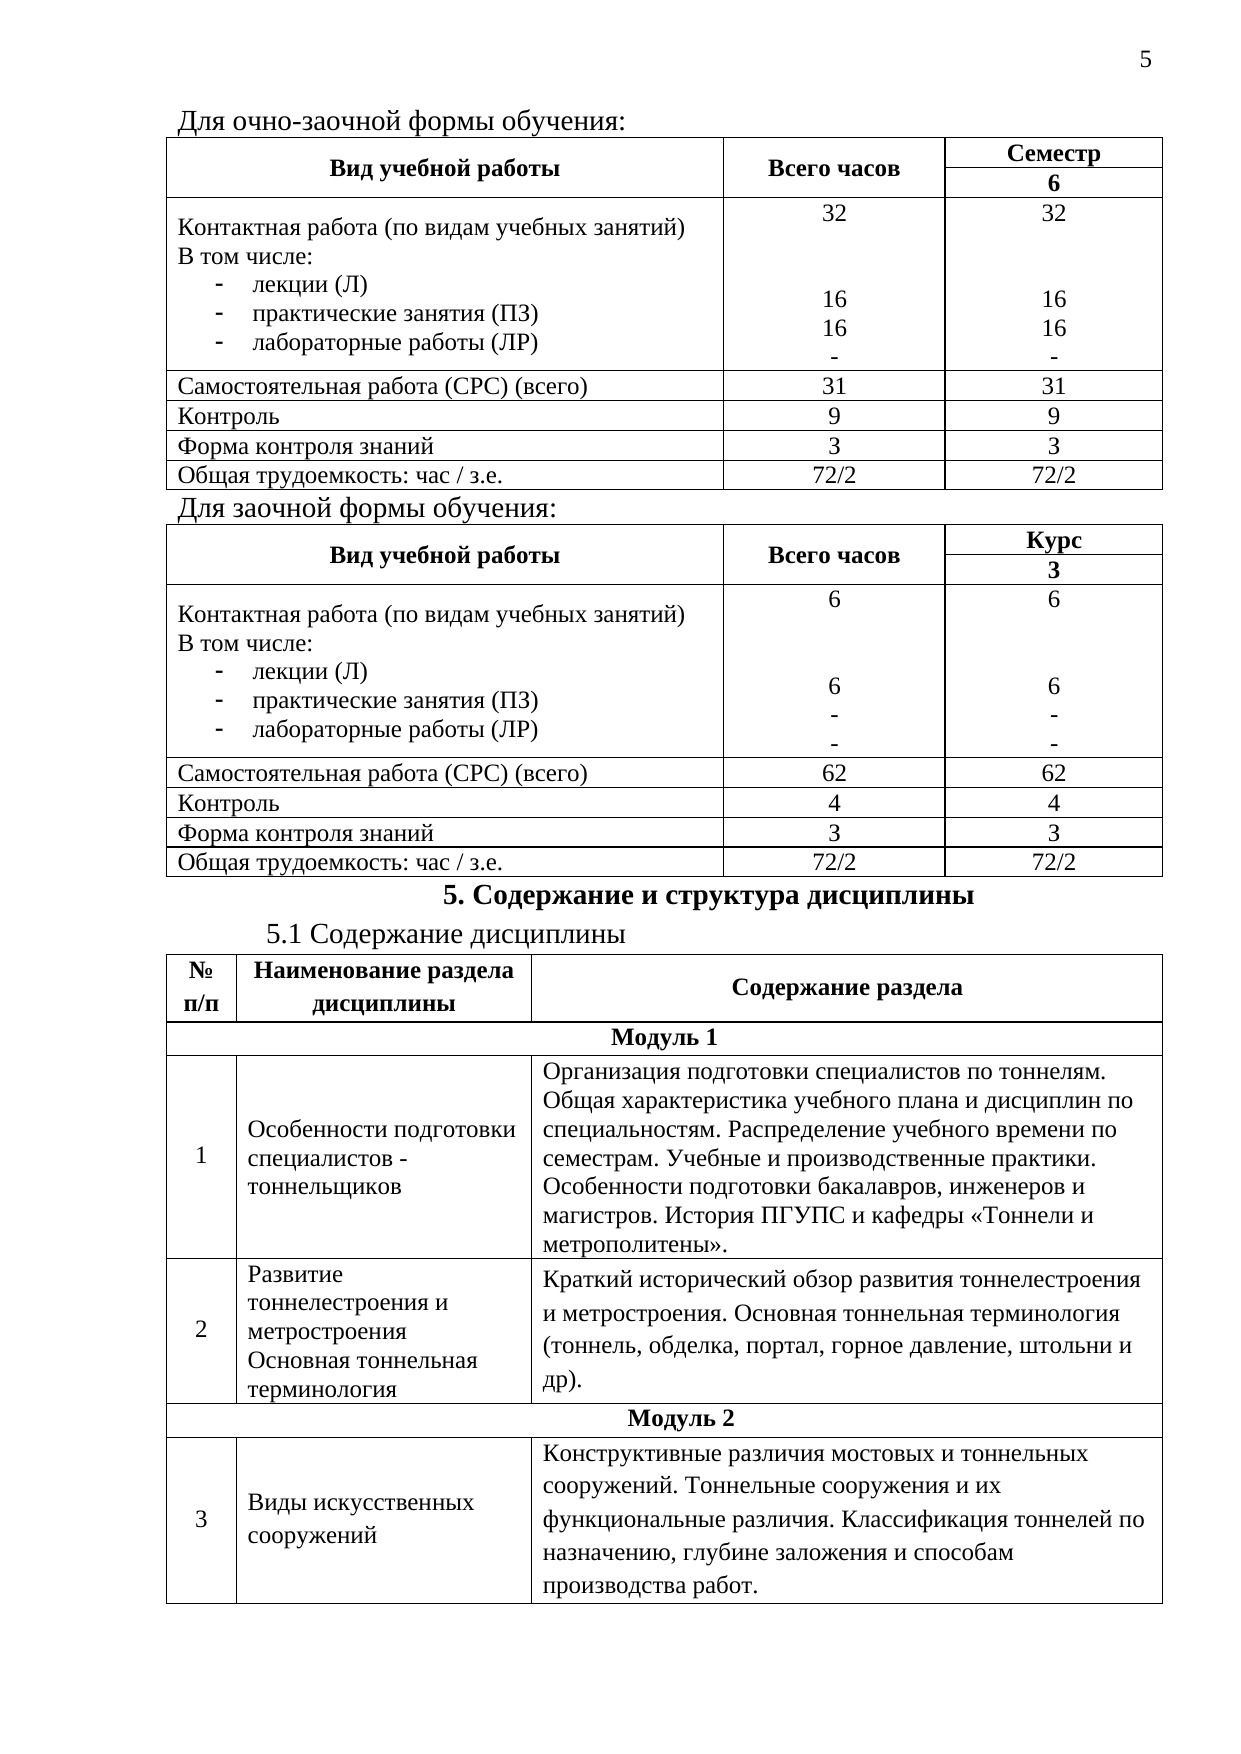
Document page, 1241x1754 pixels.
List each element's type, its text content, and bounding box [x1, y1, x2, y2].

table_cell 72/2 [724, 461, 944, 489]
table_cell Модуль 2 [167, 1404, 1162, 1437]
table_header Наименование раздела дисциплины [237, 955, 531, 1021]
table_cell 32 16 16 - [724, 198, 944, 370]
table_cell Контактная работа (по видам учебных занятий) В том числе: лекции (Л) практические занятия (ПЗ) лабораторные работы (ЛР) [167, 198, 723, 370]
list Для заочной формы обучения: [177, 490, 1152, 524]
text 5.1 Содержание дисциплины [177, 916, 1152, 949]
table_cell 72/2 [724, 848, 944, 876]
table_cell Модуль 1 [167, 1023, 1162, 1055]
table_cell Конструктивные различия мостовых и тоннельных сооружений. Тоннельные сооружения и их функциональные различия. Классификация тоннелей по назначению, глубине заложения и способам производства работ. [532, 1438, 1162, 1603]
table_cell Контактная работа (по видам учебных занятий) В том числе: лекции (Л) практические занятия (ПЗ) лабораторные работы (ЛР) [167, 585, 723, 757]
table_cell 4 [946, 788, 1162, 817]
table_cell Самостоятельная работа (СРС) (всего) [167, 371, 723, 400]
table_cell 72/2 [946, 461, 1162, 489]
table_cell Самостоятельная работа (СРС) (всего) [167, 758, 723, 787]
table_cell 3 [946, 555, 1162, 583]
table_cell 32 16 16 - [946, 198, 1162, 370]
table_header Содержание раздела [532, 955, 1162, 1021]
table_cell 6 [946, 168, 1162, 197]
table_cell Форма контроля знаний [167, 818, 723, 846]
table_cell 9 [946, 401, 1162, 430]
table_cell 31 [946, 371, 1162, 400]
table_cell 9 [724, 401, 944, 430]
table_header Вид учебной работы [167, 138, 723, 197]
table_cell З [724, 818, 944, 846]
table_cell Общая трудоемкость: час / з.е. [167, 461, 723, 489]
table_cell Организация подготовки специалистов по тоннелям. Общая характеристика учебного плана и дисциплин по специальностям. Распределение учебного времени по семестрам. Учебные и производственные практики. Особенности подготовки бакалавров, инженеров и магистров. История ПГУПС и кафедры «Тоннели и метрополитены». [532, 1056, 1162, 1258]
table_cell 62 [946, 758, 1162, 787]
table_cell 1 [167, 1056, 236, 1258]
text Для очно-заочной формы обучения: [177, 103, 1152, 137]
table_header Всего часов [724, 138, 944, 197]
table_cell Виды искусственных сооружений [237, 1438, 531, 1603]
table_cell Развитие тоннелестроения и метростроения Основная тоннельная терминология [237, 1259, 531, 1402]
table_cell Контроль [167, 788, 723, 817]
table_cell 6 6 - - [724, 585, 944, 757]
table_cell 4 [724, 788, 944, 817]
table_cell 62 [724, 758, 944, 787]
table_cell 2 [167, 1259, 236, 1402]
table_cell Общая трудоемкость: час / з.е. [167, 848, 723, 876]
table_header Всего часов [724, 525, 944, 583]
table_cell Особенности подготовки специалистов - тоннельщиков [237, 1056, 531, 1258]
table_cell 3 [167, 1438, 236, 1603]
table_cell Форма контроля знаний [167, 431, 723, 459]
table_cell З [946, 431, 1162, 459]
table_cell З [946, 818, 1162, 846]
text 5. Содержание и структура дисциплины [177, 877, 1152, 911]
table_cell Контроль [167, 401, 723, 430]
table_cell 72/2 [946, 848, 1162, 876]
table_header Курс [946, 525, 1162, 554]
table_cell З [724, 431, 944, 459]
table_header Вид учебной работы [167, 525, 723, 583]
table_cell 6 6 - - [946, 585, 1162, 757]
table_cell 31 [724, 371, 944, 400]
table_header № п/п [167, 955, 236, 1021]
table_header Семестр [946, 138, 1162, 167]
table_cell Краткий исторический обзор развития тоннелестроения и метростроения. Основная тоннельная терминология (тоннель, обделка, портал, горное давление, штольни и др). [532, 1259, 1162, 1402]
